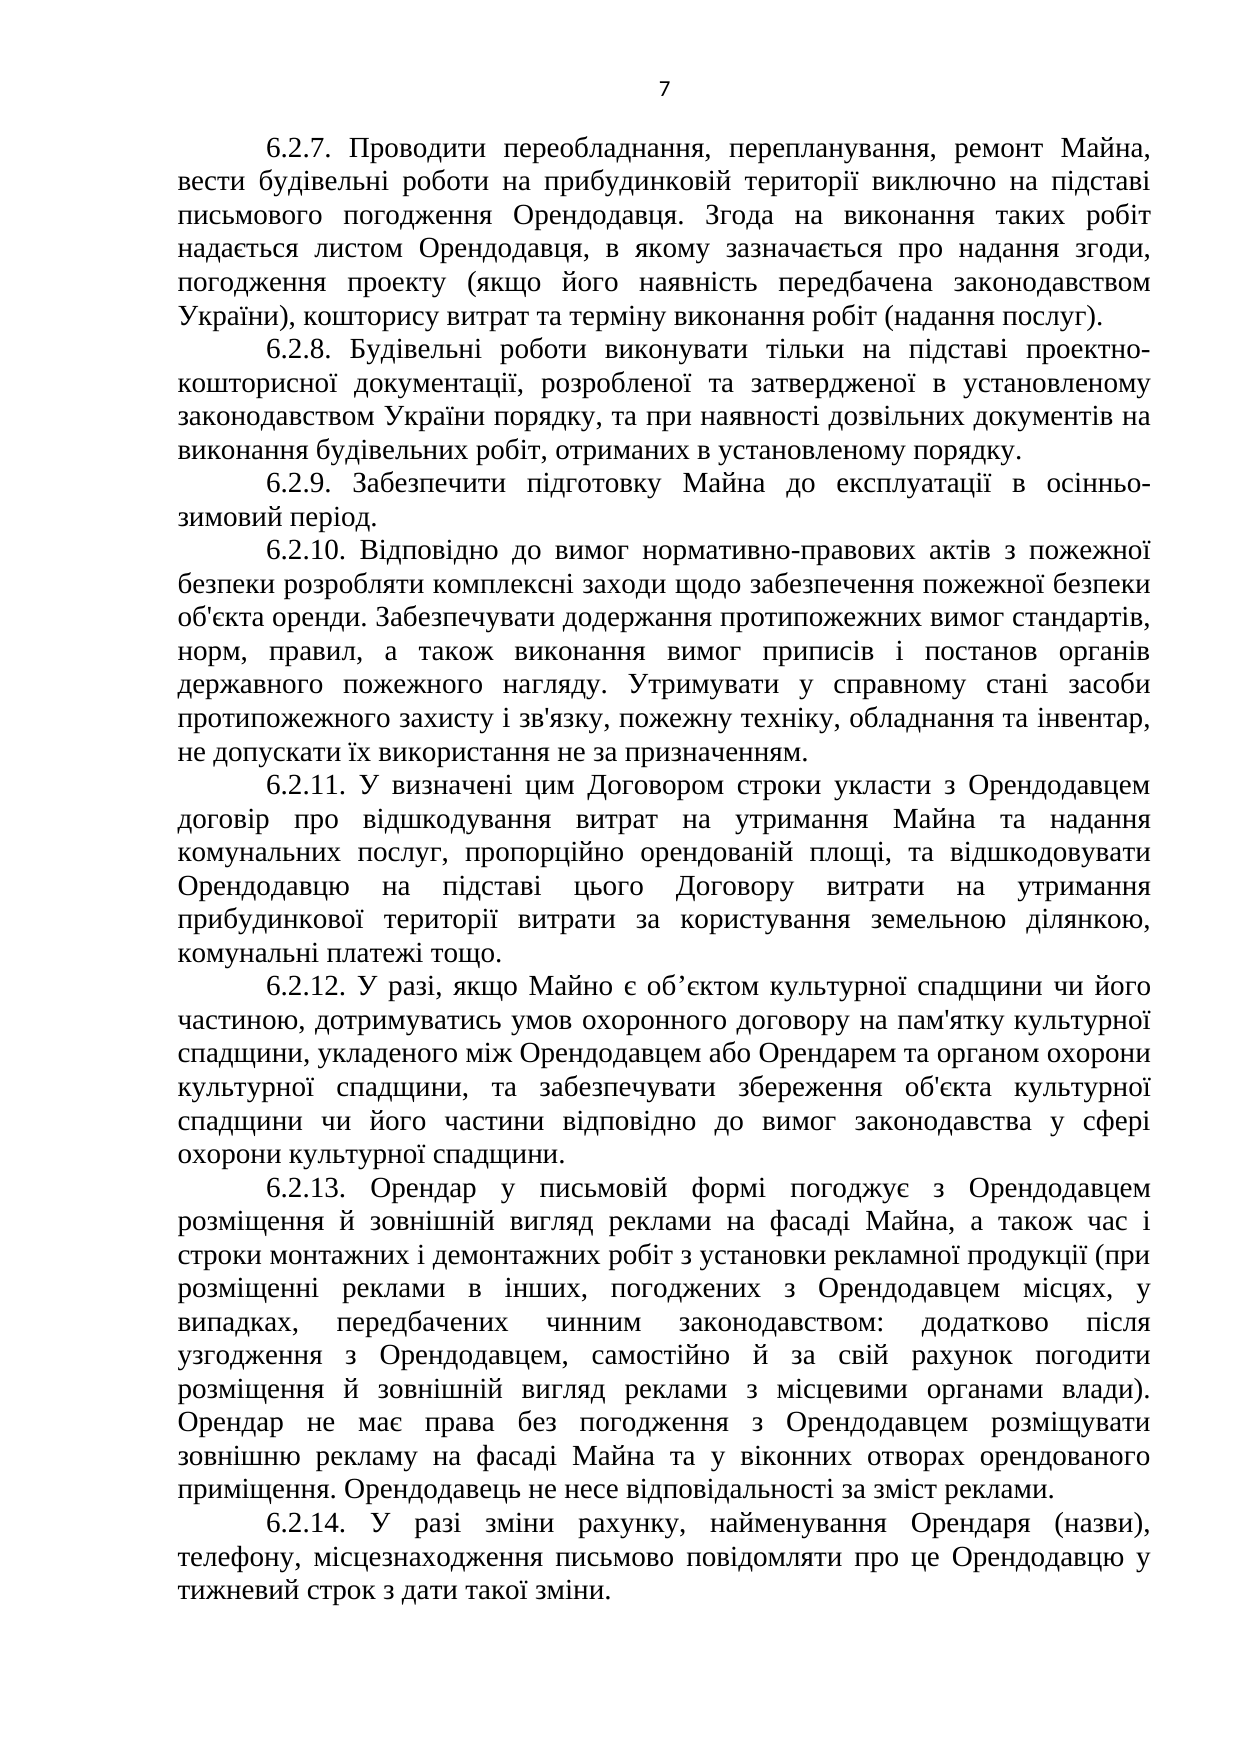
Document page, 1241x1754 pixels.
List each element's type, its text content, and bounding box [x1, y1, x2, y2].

text 6.2.9. Забезпечити підготовку Майна до експлуатації в осінньо-зимовий період. [177, 465, 1152, 532]
text 6.2.8. Будівельні роботи виконувати тільки на підставі проектно-кошторисної документації, розробленої та затвердженої в установленому законодавством України порядку, та при наявності дозвільних документів на виконання будівельних робіт, отриманих в установленому порядку. [177, 331, 1152, 465]
text 6.2.14. У разі зміни рахунку, найменування Орендаря (назви), телефону, місцезнаходження письмово повідомляти про це Орендодавцю у тижневий строк з дати такої зміни. [177, 1505, 1152, 1606]
text 6.2.7. Проводити переобладнання, перепланування, ремонт Майна, вести будівельні роботи на прибудинковій території виключно на підставі письмового погодження Орендодавця. Згода на виконання таких робіт надається листом Орендодавця, в якому зазначається про надання згоди, погодження проекту (якщо його наявність передбачена законодавством України), кошторису витрат та терміну виконання робіт (надання послуг). [177, 130, 1152, 331]
text 6.2.13. Орендар у письмовій формі погоджує з Орендодавцем розміщення й зовнішній вигляд реклами на фасаді Майна, а також час і строки монтажних і демонтажних робіт з установки рекламної продукції (при розміщенні реклами в інших, погоджених з Орендодавцем місцях, у випадках, передбачених чинним законодавством: додатково після узгодження з Орендодавцем, самостійно й за свій рахунок погодити розміщення й зовнішній вигляд реклами з місцевими органами влади). Орендар не має права без погодження з Орендодавцем розміщувати зовнішню рекламу на фасаді Майна та у віконних отворах орендованого приміщення. Орендодавець не несе відповідальності за зміст реклами. [177, 1170, 1152, 1505]
text 6.2.11. У визначені цим Договором строки укласти з Орендодавцем договір про відшкодування витрат на утримання Майна та надання комунальних послуг, пропорційно орендованій площі, та відшкодовувати Орендодавцю на підставі цього Договору витрати на утримання прибудинкової території витрати за користування земельною ділянкою, комунальні платежі тощо. [177, 767, 1152, 968]
text 6.2.10. Відповідно до вимог нормативно-правових актів з пожежної безпеки розробляти комплексні заходи щодо забезпечення пожежної безпеки об'єкта оренди. Забезпечувати додержання протипожежних вимог стандартів, норм, правил, а також виконання вимог приписів і постанов органів державного пожежного нагляду. Утримувати у справному стані засоби протипожежного захисту і зв'язку, пожежну техніку, обладнання та інвентар, не допускати їх використання не за призначенням. [177, 532, 1152, 767]
text 6.2.12. У разі, якщо Майно є об’єктом культурної спадщини чи його частиною, дотримуватись умов охоронного договору на пам'ятку культурної спадщини, укладеного між Орендодавцем або Орендарем та органом охорони культурної спадщини, та забезпечувати збереження об'єкта культурної спадщини чи його частини відповідно до вимог законодавства у сфері охорони культурної спадщини. [177, 968, 1152, 1170]
